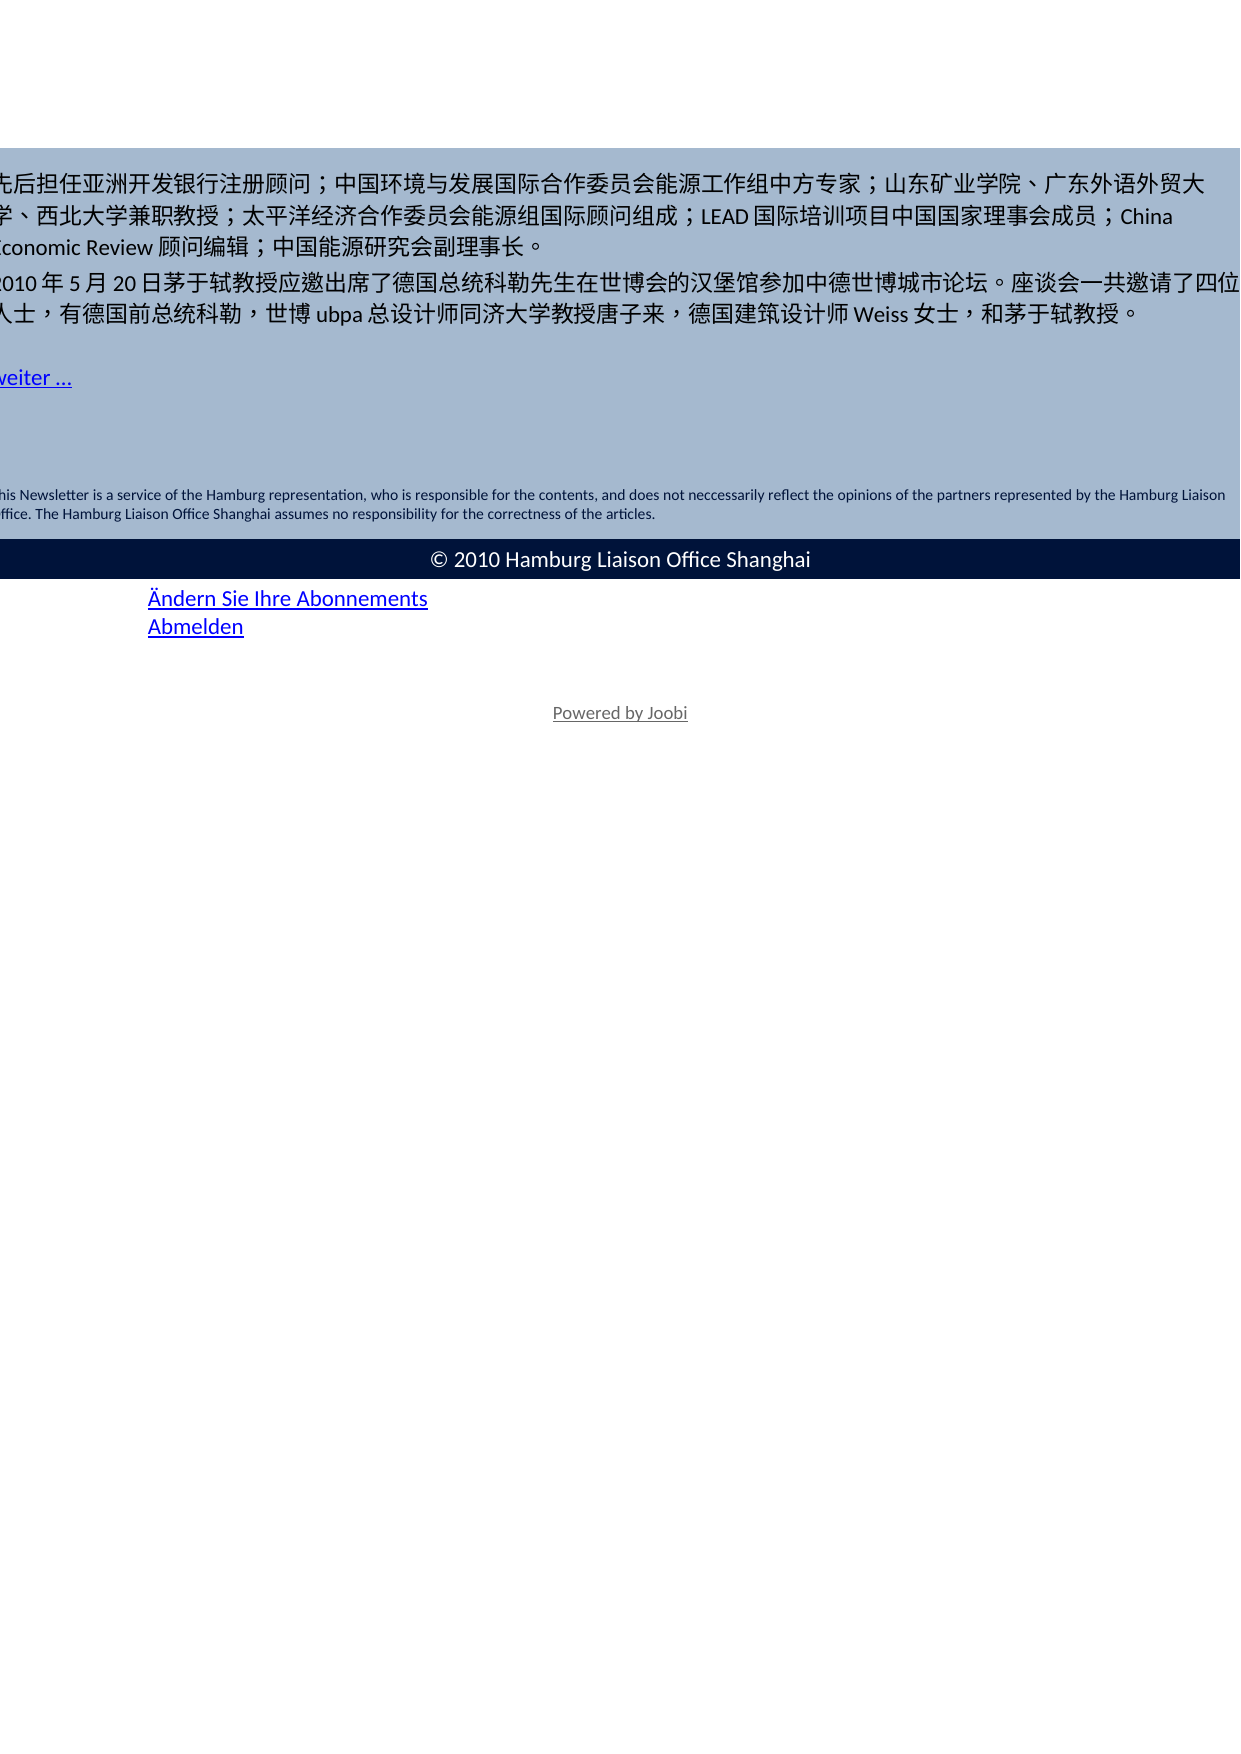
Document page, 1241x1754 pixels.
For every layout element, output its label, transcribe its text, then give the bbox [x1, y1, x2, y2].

table_cell © 2010 Hamburg Liaison Office Shanghai [0, 539, 1240, 579]
text Powered by Joobi [148, 701, 1093, 724]
text Ändern Sie Ihre Abonnements Abmelden [148, 584, 1093, 640]
